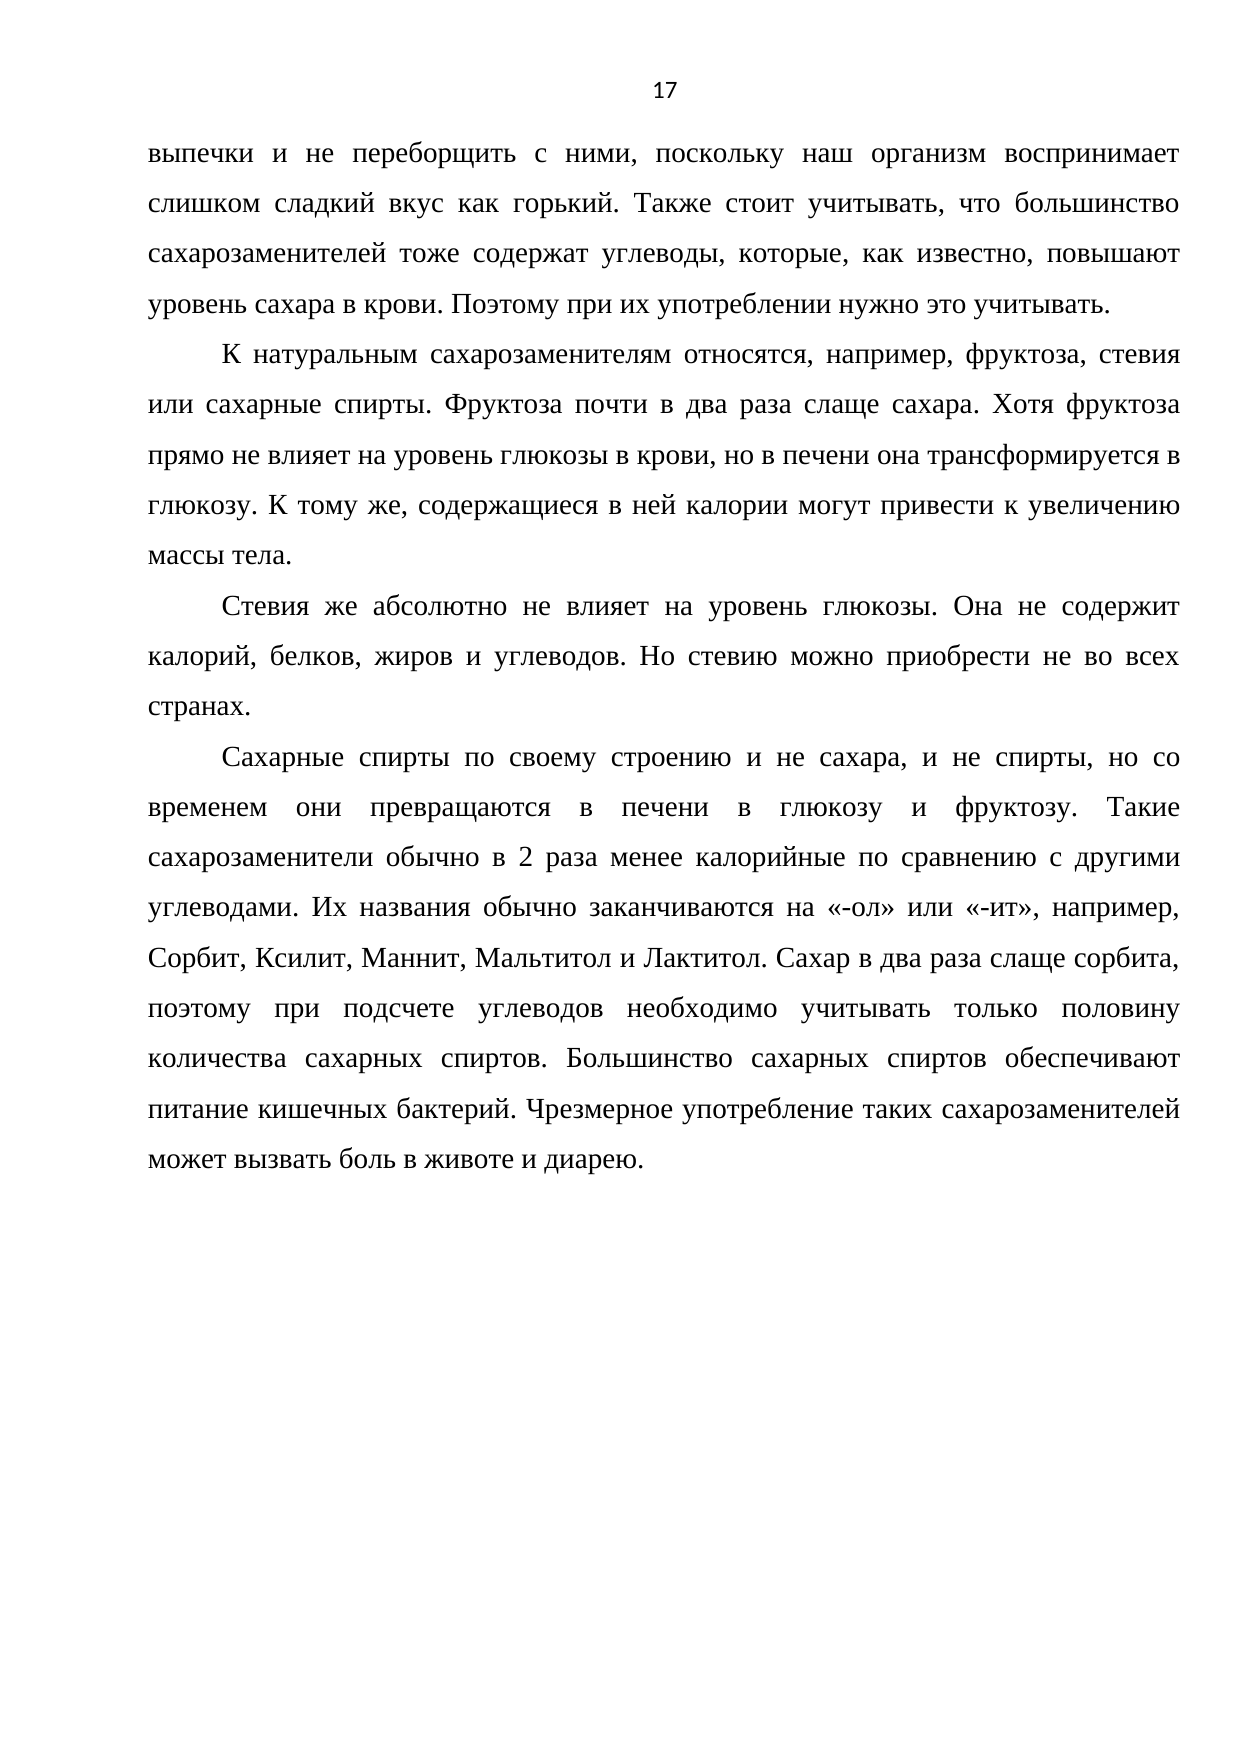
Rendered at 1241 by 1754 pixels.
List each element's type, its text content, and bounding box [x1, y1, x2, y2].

text Стевия же абсолютно не влияет на уровень глюкозы. Она не содержит калорий, белков, жиров и углеводов. Но стевию можно приобрести не во всех странах. [148, 588, 1181, 722]
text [148, 135, 1181, 319]
text Сахарные спирты по своему строению и не сахара, и не спирты, но со временем они превращаются в печени в глюкозу и фруктозу. Такие сахарозаменители обычно в 2 раза менее калорийные по сравнению с другими углеводами. Их названия обычно заканчиваются на «-ол» или «-ит», например, Сорбит, Ксилит, Маннит, Мальтитол и Лактитол. Сахар в два раза слаще сорбита, поэтому при подсчете углеводов необходимо учитывать только половину количества сахарных спиртов. Большинство сахарных спиртов обеспечивают питание кишечных бактерий. Чрезмерное употребление таких сахарозаменителей может вызвать боль в животе и диарею. [148, 739, 1181, 1175]
text К натуральным сахарозаменителям относятся, например, фруктоза, стевия или сахарные спирты. Фруктоза почти в два раза слаще сахара. Хотя фруктоза прямо не влияет на уровень глюкозы в крови, но в печени она трансформируется в глюкозу. К тому же, содержащиеся в ней калории могут привести к увеличению массы тела. [148, 336, 1181, 571]
